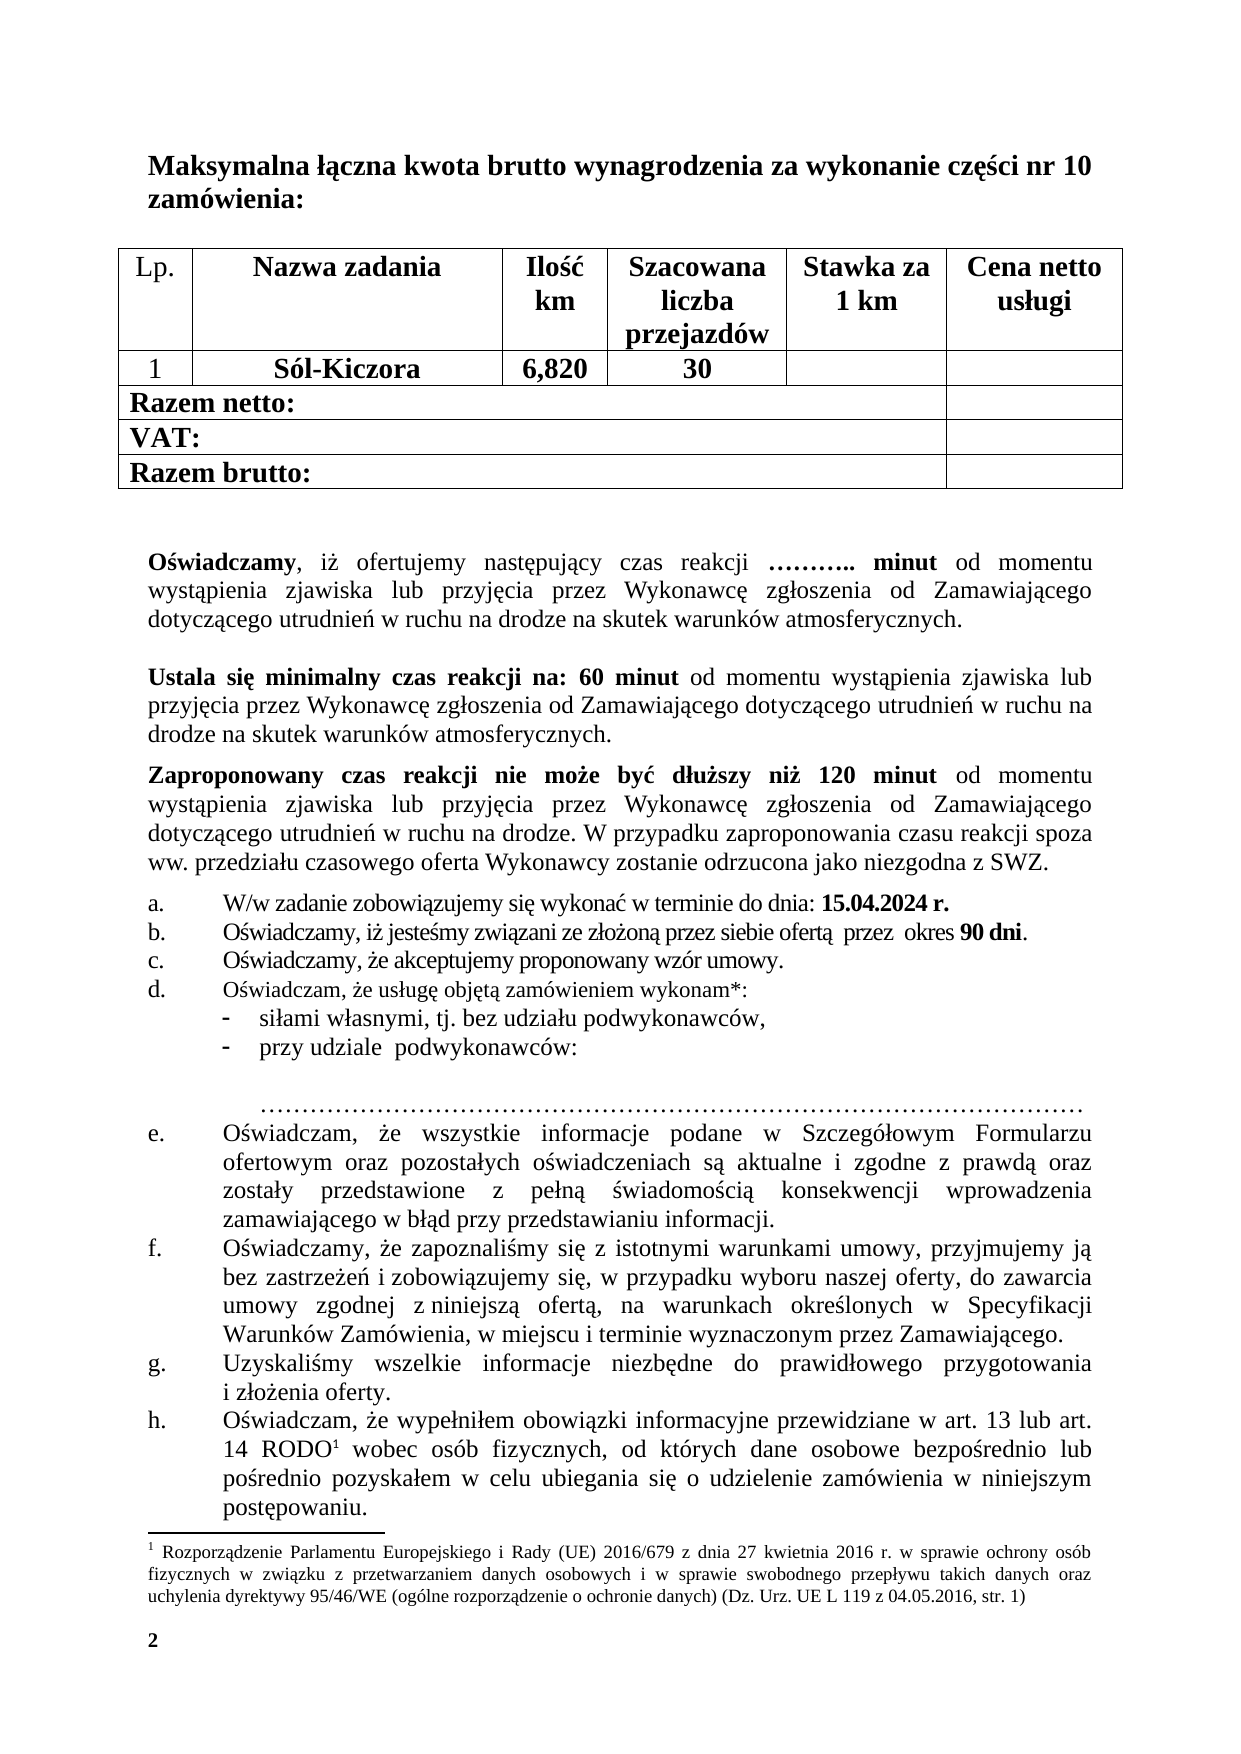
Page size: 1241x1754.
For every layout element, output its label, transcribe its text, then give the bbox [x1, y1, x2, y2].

list Oświadczamy, że akceptujemy proponowany wzór umowy. [148, 946, 1093, 974]
text Ustala się minimalny czas reakcji na: 60 minut od momentu wystąpienia zjawiska lub przyjęcia przez Wykonawcę zgłoszenia od Zamawiającego dotyczącego utrudnień w ruchu na drodze na skutek warunków atmosferycznych. [148, 662, 1093, 748]
list Uzyskaliśmy wszelkie informacje niezbędne do prawidłowego przygotowania i złożenia oferty. [148, 1348, 1093, 1406]
table_cell 30 [608, 351, 786, 384]
list Oświadczamy, że zapoznaliśmy się z istotnymi warunkami umowy, przyjmujemy ją bez zastrzeżeń i zobowiązujemy się, w przypadku wyboru naszej oferty, do zawarcia umowy zgodnej z niniejszą ofertą, na warunkach określonych w Specyfikacji Warunków Zamówienia, w miejscu i terminie wyznaczonym przez Zamawiającego. [148, 1233, 1093, 1348]
text Oświadczamy, iż ofertujemy następujący czas reakcji ……….. minut od momentu wystąpienia zjawiska lub przyjęcia przez Wykonawcę zgłoszenia od Zamawiającego dotyczącego utrudnień w ruchu na drodze na skutek warunków atmosferycznych. [148, 547, 1093, 633]
list Oświadczam, że wypełniłem obowiązki informacyjne przewidziane w art. 13 lub art. 14 RODO wobec osób fizycznych, od których dane osobowe bezpośrednio lub pośrednio pozyskałem w celu ubiegania się o udzielenie zamówienia w niniejszym postępowaniu. [148, 1406, 1093, 1521]
list Oświadczam, że usługę objętą zamówieniem wykonam*: [148, 974, 1093, 1003]
table_cell 6,820 [503, 351, 607, 384]
table_header Nazwa zadania [193, 249, 502, 350]
table_header Cena netto usługi [947, 249, 1122, 350]
table_cell Sól-Kiczora [193, 351, 502, 384]
table_cell [947, 351, 1122, 384]
table_cell 1 [119, 351, 192, 384]
list siłami własnymi, tj. bez udziału podwykonawców, [222, 1003, 1093, 1032]
list W/w zadanie zobowiązujemy się wykonać w terminie do dnia: 15.04.2024 r. [148, 888, 1093, 917]
table_header Szacowana liczba przejazdów [608, 249, 786, 350]
table_cell [947, 455, 1122, 488]
table_header Lp. [119, 249, 192, 350]
table_header Stawka za 1 km [787, 249, 946, 350]
table_header Ilość km [503, 249, 607, 350]
list Oświadczam, że wszystkie informacje podane w Szczegółowym Formularzu ofertowym oraz pozostałych oświadczeniach są aktualne i zgodne z prawdą oraz zostały przedstawione z pełną świadomością konsekwencji wprowadzenia zamawiającego w błąd przy przedstawianiu informacji. [148, 1118, 1093, 1233]
table_cell Razem netto: [119, 386, 946, 419]
text Maksymalna łączna kwota brutto wynagrodzenia za wykonanie części nr 10 zamówienia: [148, 148, 1093, 215]
table_cell [947, 386, 1122, 419]
table_cell [947, 420, 1122, 454]
list przy udziale podwykonawców: [222, 1032, 1093, 1061]
table_cell [787, 351, 946, 384]
list Oświadczamy, iż jesteśmy związani ze złożoną przez siebie ofertą przez okres 90 dni. [148, 917, 1093, 946]
list ……………………………………………………………………………………… [259, 1089, 1093, 1118]
table_cell VAT: [119, 420, 946, 454]
table_cell Razem brutto: [119, 455, 946, 488]
text Zaproponowany czas reakcji nie może być dłuższy niż 120 minut od momentu wystąpienia zjawiska lub przyjęcia przez Wykonawcę zgłoszenia od Zamawiającego dotyczącego utrudnień w ruchu na drodze. W przypadku zaproponowania czasu reakcji spoza ww. przedziału czasowego oferta Wykonawcy zostanie odrzucona jako niezgodna z SWZ. [148, 761, 1093, 876]
